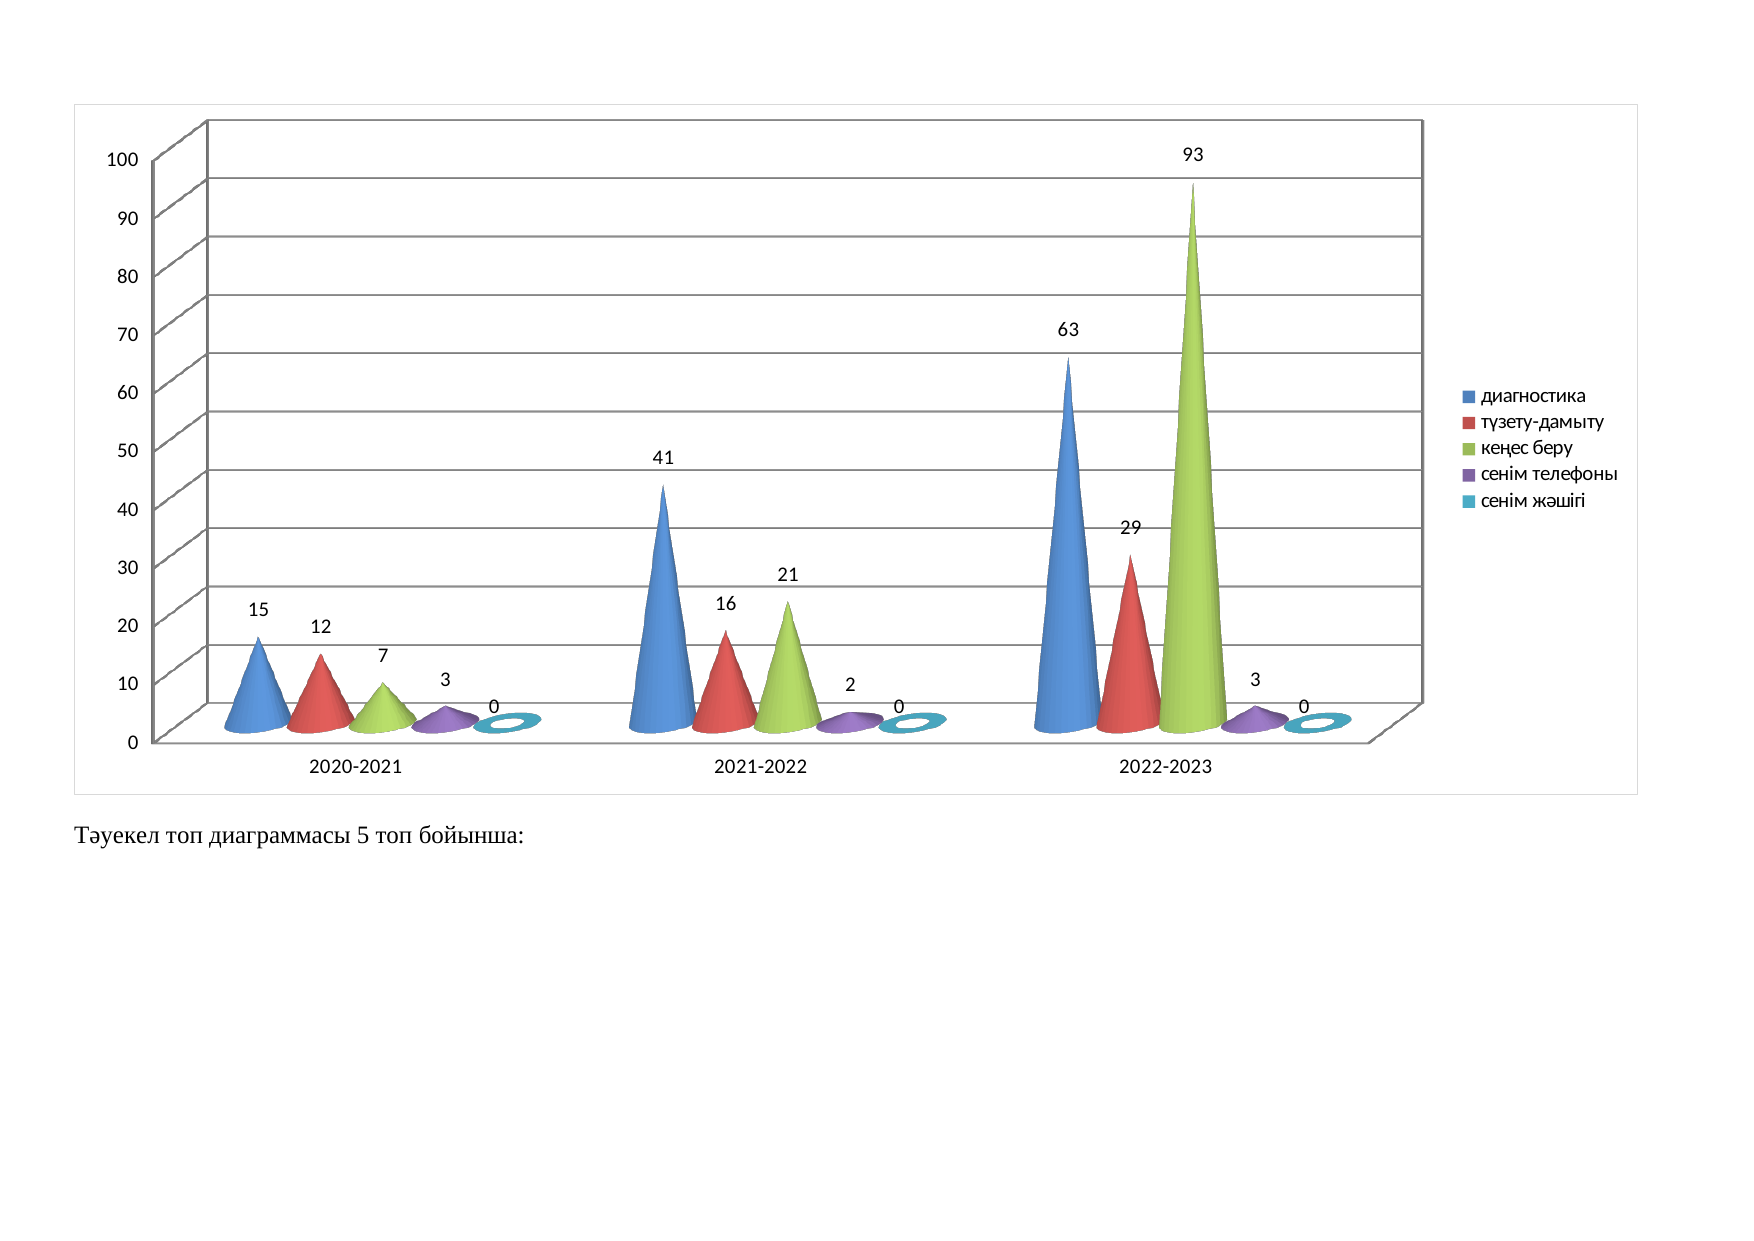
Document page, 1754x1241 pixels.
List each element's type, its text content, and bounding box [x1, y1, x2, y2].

text Тәуекел топ диаграммасы 5 топ бойынша: [74, 820, 1680, 849]
